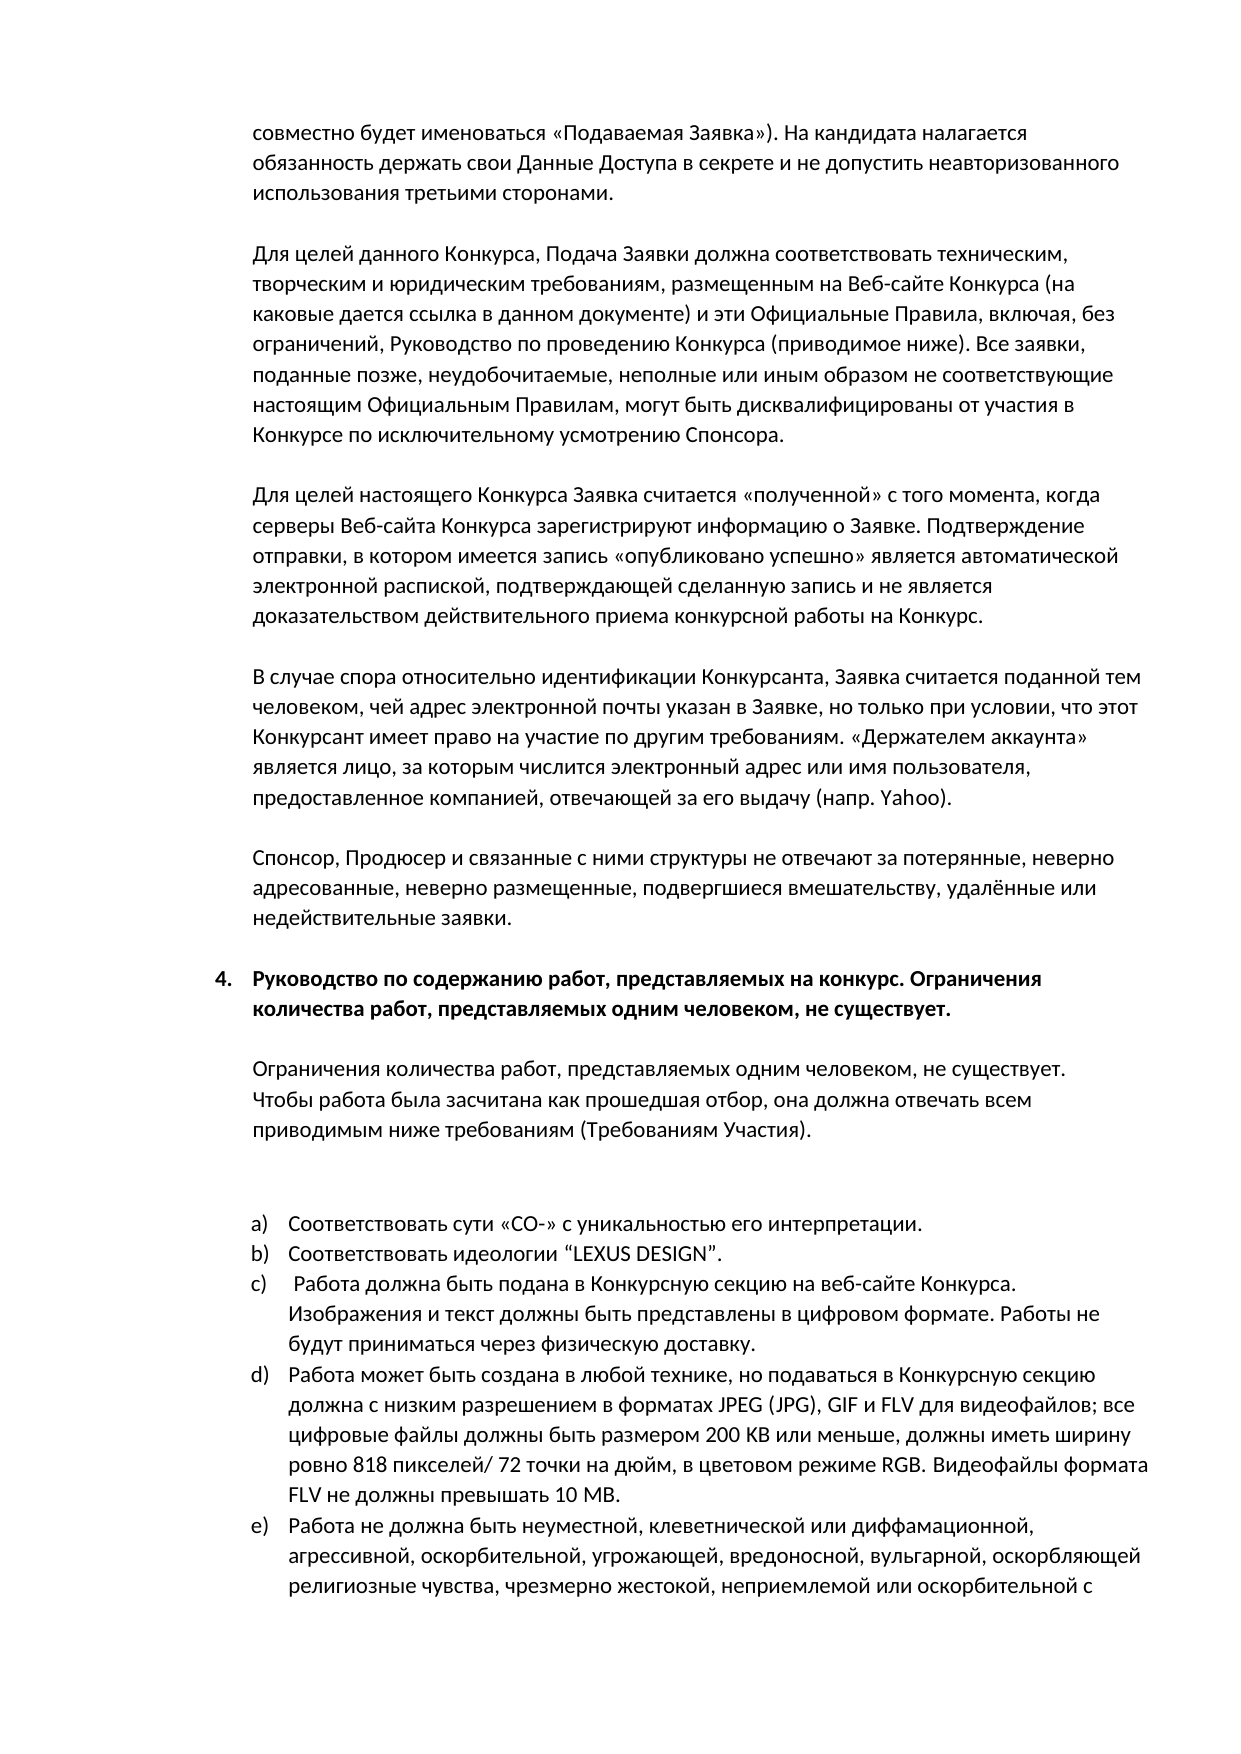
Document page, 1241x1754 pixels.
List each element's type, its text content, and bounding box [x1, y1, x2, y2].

list В случае спора относительно идентификации Конкурсанта, Заявка считается поданной тем человеком, чей адрес электронной почты указан в Заявке, но только при условии, что этот Конкурсант имеет право на участие по другим требованиям. «Держателем аккаунта» является лицо, за которым числится электронный адрес или имя пользователя, предоставленное компанией, отвечающей за его выдачу (напр. Yahoo). [252, 662, 1152, 811]
list Руководство по содержанию работ, представляемых на конкурс. Ограничения количества работ, представляемых одним человеком, не существует. [215, 964, 1152, 1022]
list Чтобы работа была засчитана как прошедшая отбор, она должна отвечать всем приводимым ниже требованиям (Требованиям Участия). [252, 1085, 1152, 1143]
list Спонсор, Продюсер и связанные с ними структуры не отвечают за потерянные, неверно адресованные, неверно размещенные, подвергшиеся вмешательству, удалённые или недействительные заявки. [252, 843, 1152, 932]
list Соответствовать идеологии “LEXUS DESIGN”. [251, 1239, 1152, 1267]
list Ограничения количества работ, представляемых одним человеком, не существует. [252, 1054, 1152, 1083]
list Работа может быть создана в любой технике, но подаваться в Конкурсную секцию должна с низким разрешением в форматах JPEG (JPG), GIF и FLV для видеофайлов; все цифровые файлы должны быть размером 200 KB или меньше, должны иметь ширину ровно 818 пикселей/ 72 точки на дюйм, в цветовом режиме RGB. Видеофайлы формата FLV не должны превышать 10 MB. [251, 1360, 1152, 1509]
list Соответствовать сути «CO-» с уникальностью его интерпретации. [251, 1209, 1152, 1237]
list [252, 118, 1152, 207]
list Работа должна быть подана в Конкурсную секцию на веб-сайте Конкурса. Изображения и текст должны быть представлены в цифровом формате. Работы не будут приниматься через физическую доставку. [251, 1269, 1152, 1358]
list Для целей настоящего Конкурса Заявка считается «полученной» с того момента, когда серверы Веб-сайта Конкурса зарегистрируют информацию о Заявке. Подтверждение отправки, в котором имеется запись «опубликовано успешно» является автоматической электронной распиской, подтверждающей сделанную запись и не является доказательством действительного приема конкурсной работы на Конкурс. [252, 481, 1152, 629]
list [251, 1511, 1152, 1599]
list Для целей данного Конкурса, Подача Заявки должна соответствовать техническим, творческим и юридическим требованиям, размещенным на Веб-сайте Конкурса (на каковые дается ссылка в данном документе) и эти Официальные Правила, включая, без ограничений, Руководство по проведению Конкурса (приводимое ниже). Все заявки, поданные позже, неудобочитаемые, неполные или иным образом не соответствующие настоящим Официальным Правилам, могут быть дисквалифицированы от участия в Конкурсе по исключительному усмотрению Спонсора. [252, 239, 1152, 448]
